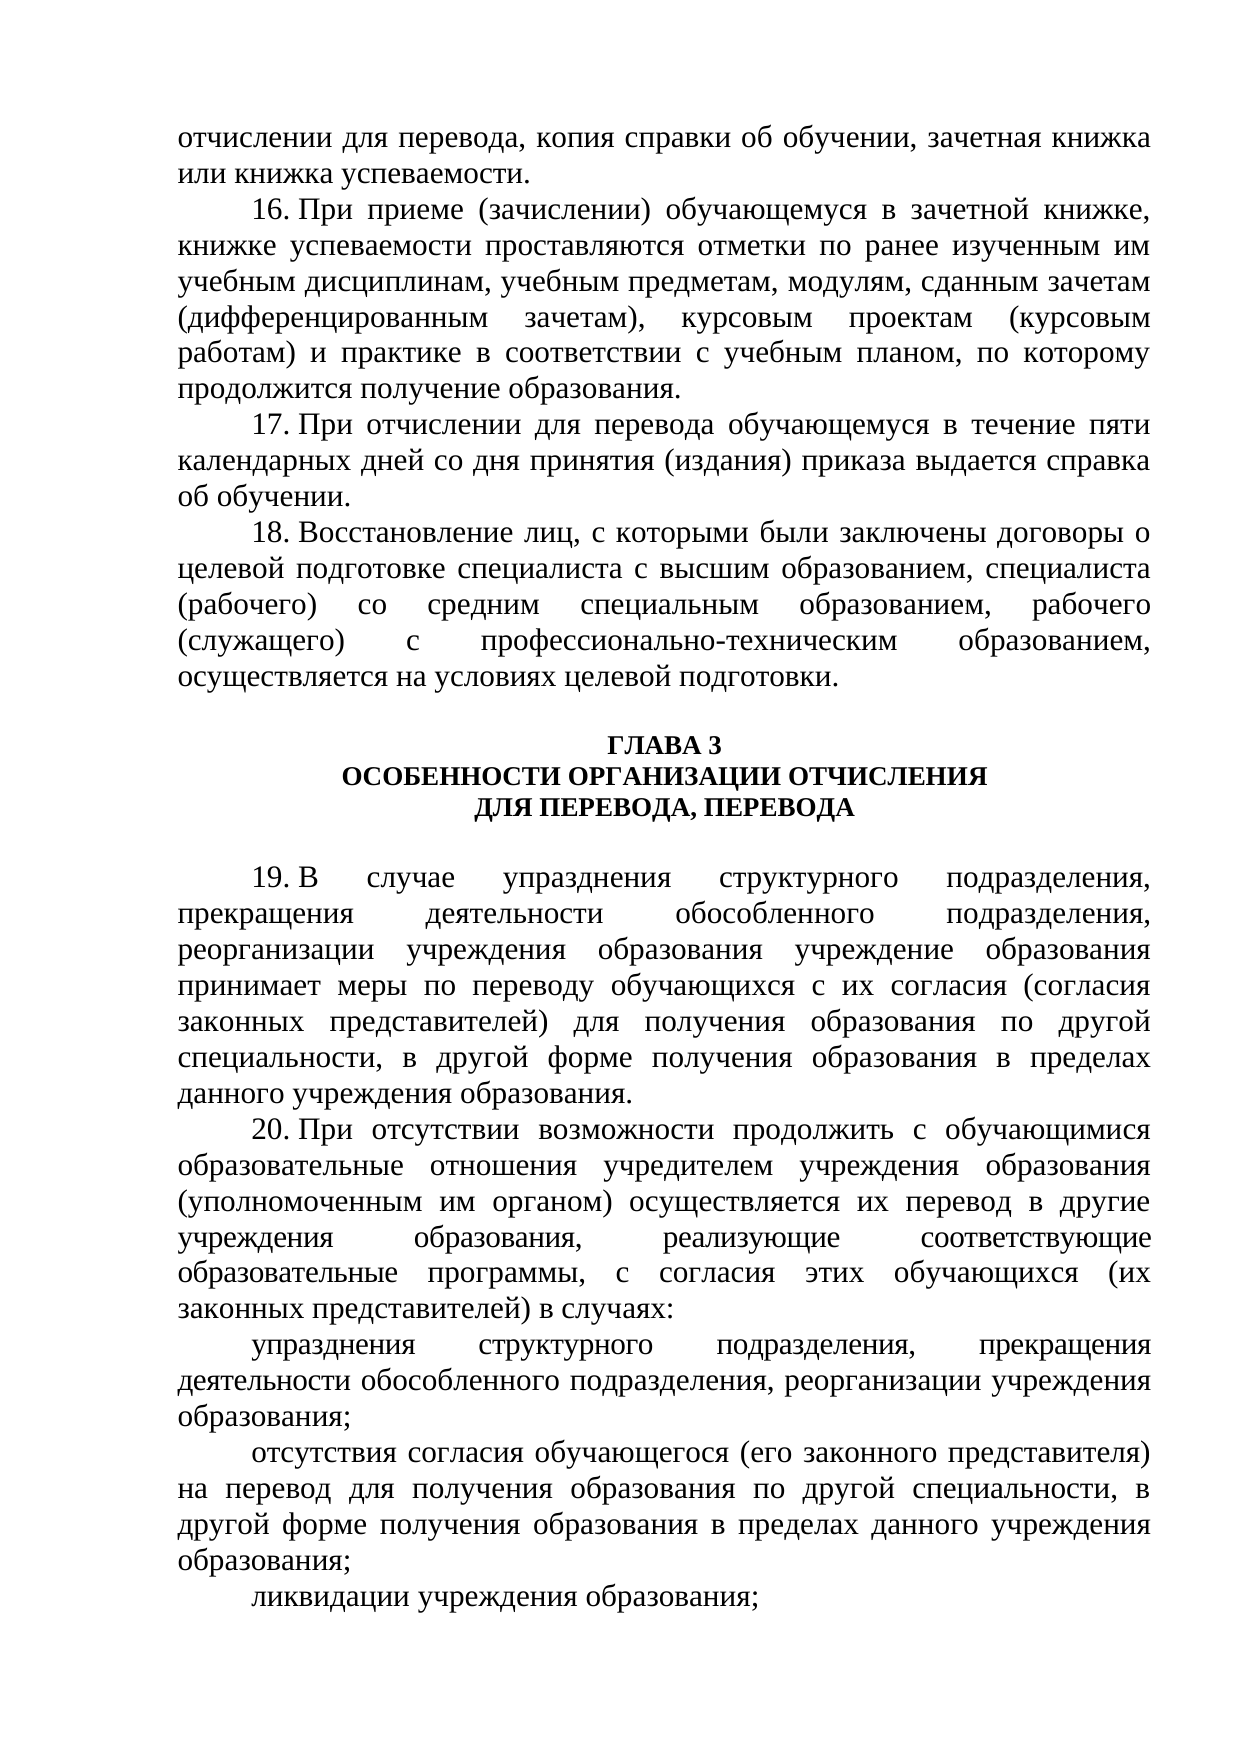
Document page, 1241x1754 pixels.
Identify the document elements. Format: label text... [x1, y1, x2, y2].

text 16. При приеме (зачислении) обучающемуся в зачетной книжке, книжке успеваемости проставляются отметки по ранее изученным им учебным дисциплинам, учебным предметам, модулям, сданным зачетам (дифференцированным зачетам), курсовым проектам (курсовым работам) и практике в соответствии с учебным планом, по которому продолжится получение образования. [177, 190, 1152, 406]
text ликвидации учреждения образования; [177, 1577, 1152, 1613]
text 18. Восстановление лиц, с которыми были заключены договоры о целевой подготовке специалиста с высшим образованием, специалиста (рабочего) со средним специальным образованием, рабочего (служащего) с профессионально-техническим образованием, осуществляется на условиях целевой подготовки. [177, 513, 1152, 693]
text ДЛЯ ПЕРЕВОДА, ПЕРЕВОДА [177, 791, 1152, 822]
text упразднения структурного подразделения, прекращения деятельности обособленного подразделения, реорганизации учреждения образования; [177, 1326, 1152, 1433]
text ОСОБЕННОСТИ ОРГАНИЗАЦИИ ОТЧИСЛЕНИЯ [177, 760, 1152, 791]
text 19. В случае упразднения структурного подразделения, прекращения деятельности обособленного подразделения, реорганизации учреждения образования учреждение образования принимает меры по переводу обучающихся с их согласия (согласия законных представителей) для получения образования по другой специальности, в другой форме получения образования в пределах данного учреждения образования. [177, 858, 1152, 1110]
text ГЛАВА 3 [177, 729, 1152, 760]
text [177, 118, 1152, 190]
text 17. При отчислении для перевода обучающемуся в течение пяти календарных дней со дня принятия (издания) приказа выдается справка об обучении. [177, 406, 1152, 513]
text 20. При отсутствии возможности продолжить с обучающимися образовательные отношения учредителем учреждения образования (уполномоченным им органом) осуществляется их перевод в другие учреждения образования, реализующие соответствующие образовательные программы, с согласия этих обучающихся (их законных представителей) в случаях: [177, 1110, 1152, 1326]
text отсутствия согласия обучающегося (его законного представителя) на перевод для получения образования по другой специальности, в другой форме получения образования в пределах данного учреждения образования; [177, 1433, 1152, 1577]
